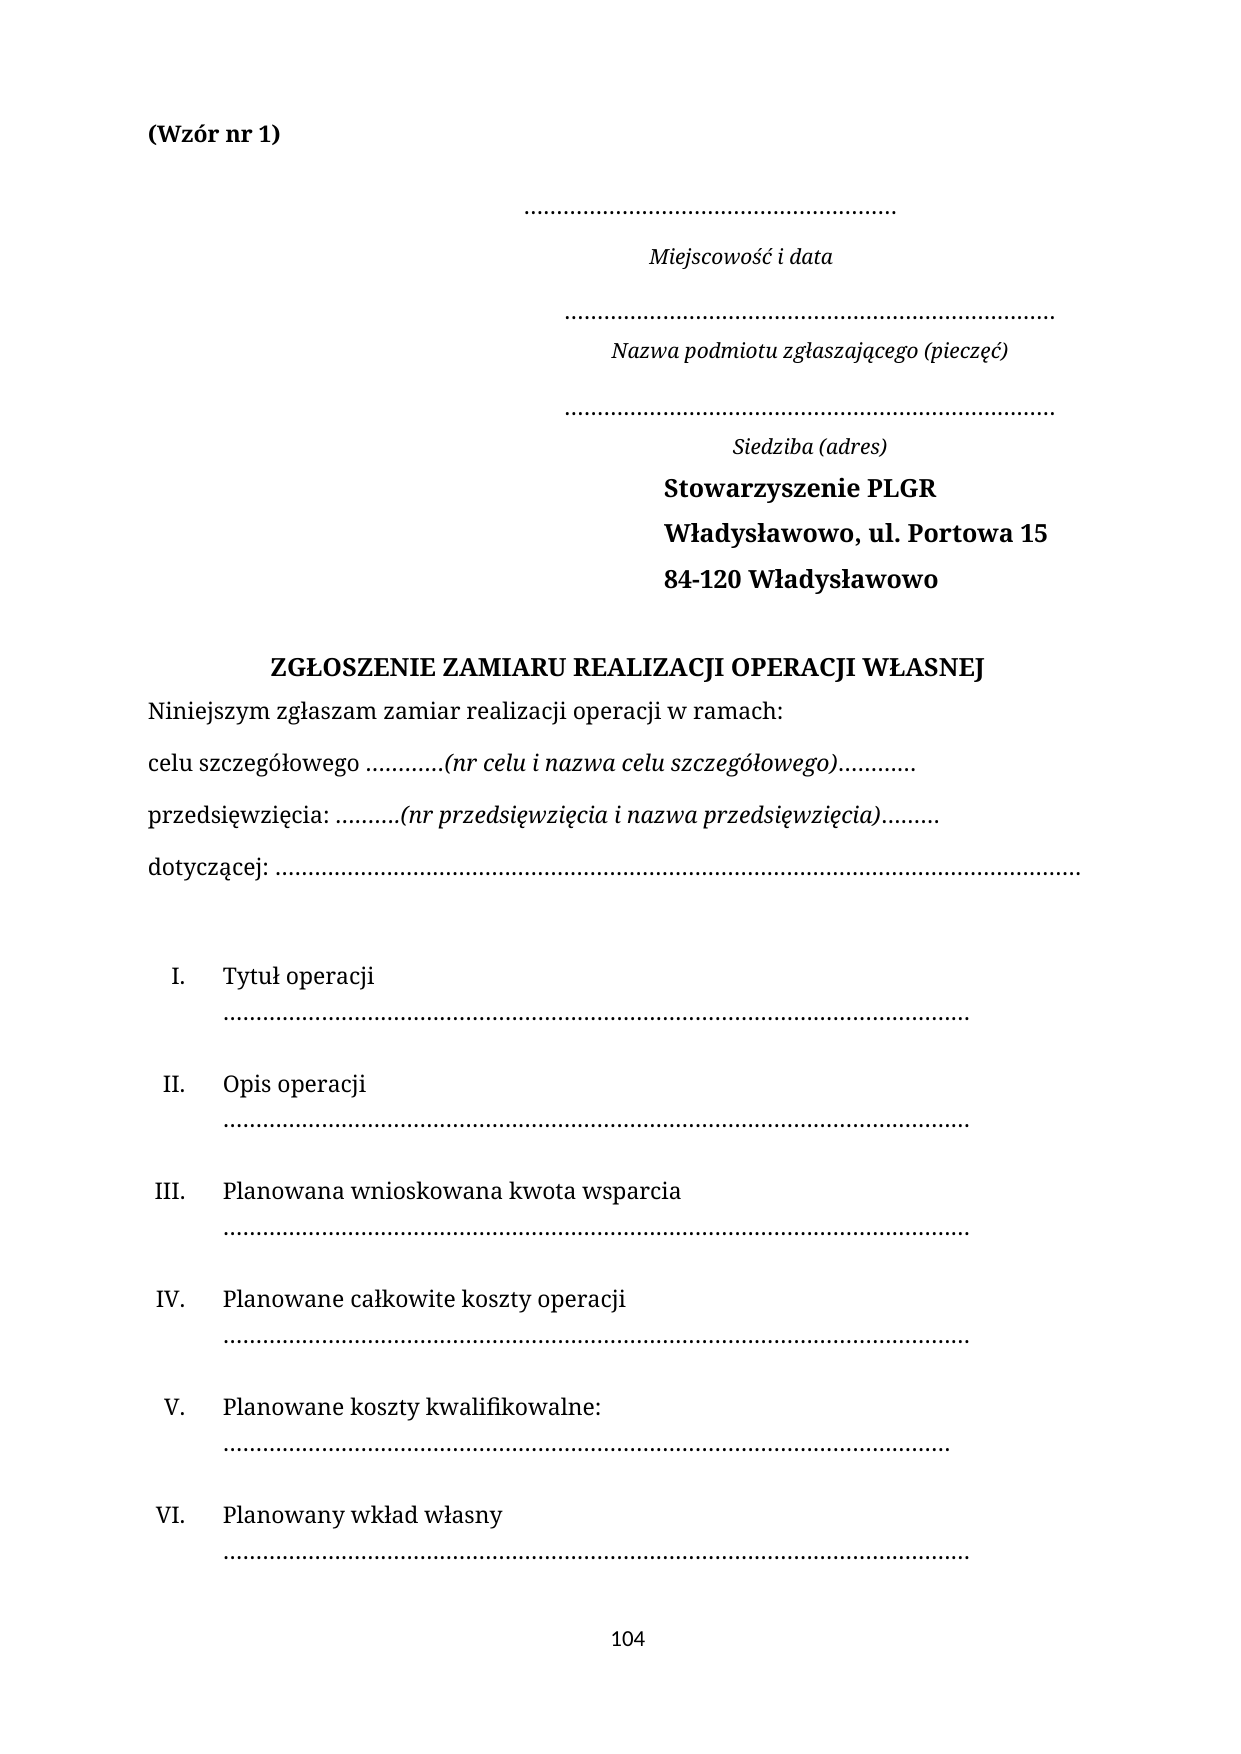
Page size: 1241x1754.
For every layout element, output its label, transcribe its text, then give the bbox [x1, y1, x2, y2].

list Planowane koszty kwalifikowalne: [185, 1391, 1107, 1422]
list ………………………………………………………………………………………………… [223, 1427, 1107, 1458]
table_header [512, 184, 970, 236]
list Planowane całkowite koszty operacji [185, 1283, 1107, 1314]
text Stowarzyszenie PLGR [664, 471, 1107, 505]
list Tytuł operacji [185, 960, 1107, 991]
list Planowana wnioskowana kwota wsparcia [185, 1175, 1107, 1207]
text dotyczącej: …………………………………………………………………………………………………………… [148, 851, 1107, 882]
text ZGŁOSZENIE ZAMIARU REALIZACJI OPERACJI WŁASNEJ [148, 649, 1107, 683]
list …………………………………………………………………………………………………… [223, 1535, 1107, 1566]
list …………………………………………………………………………………………………… [223, 1211, 1107, 1242]
list Planowany wkład własny [185, 1499, 1107, 1530]
list …………………………………………………………………………………………………… [223, 1103, 1107, 1135]
list Opis operacji [185, 1067, 1107, 1099]
text Władysławowo, ul. Portowa 15 [664, 516, 1107, 550]
text (Wzór nr 1) [148, 118, 1107, 149]
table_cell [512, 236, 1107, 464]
text celu szczegółowego …………(nr celu i nazwa celu szczegółowego)………… [148, 747, 1107, 778]
text przedsięwzięcia: ……….(nr przedsięwzięcia i nazwa przedsięwzięcia)……… [148, 799, 1107, 830]
text Niniejszym zgłaszam zamiar realizacji operacji w ramach: [148, 694, 1107, 726]
list …………………………………………………………………………………………………… [223, 996, 1107, 1027]
list …………………………………………………………………………………………………… [223, 1319, 1107, 1350]
text 84-120 Władysławowo [664, 562, 1107, 596]
